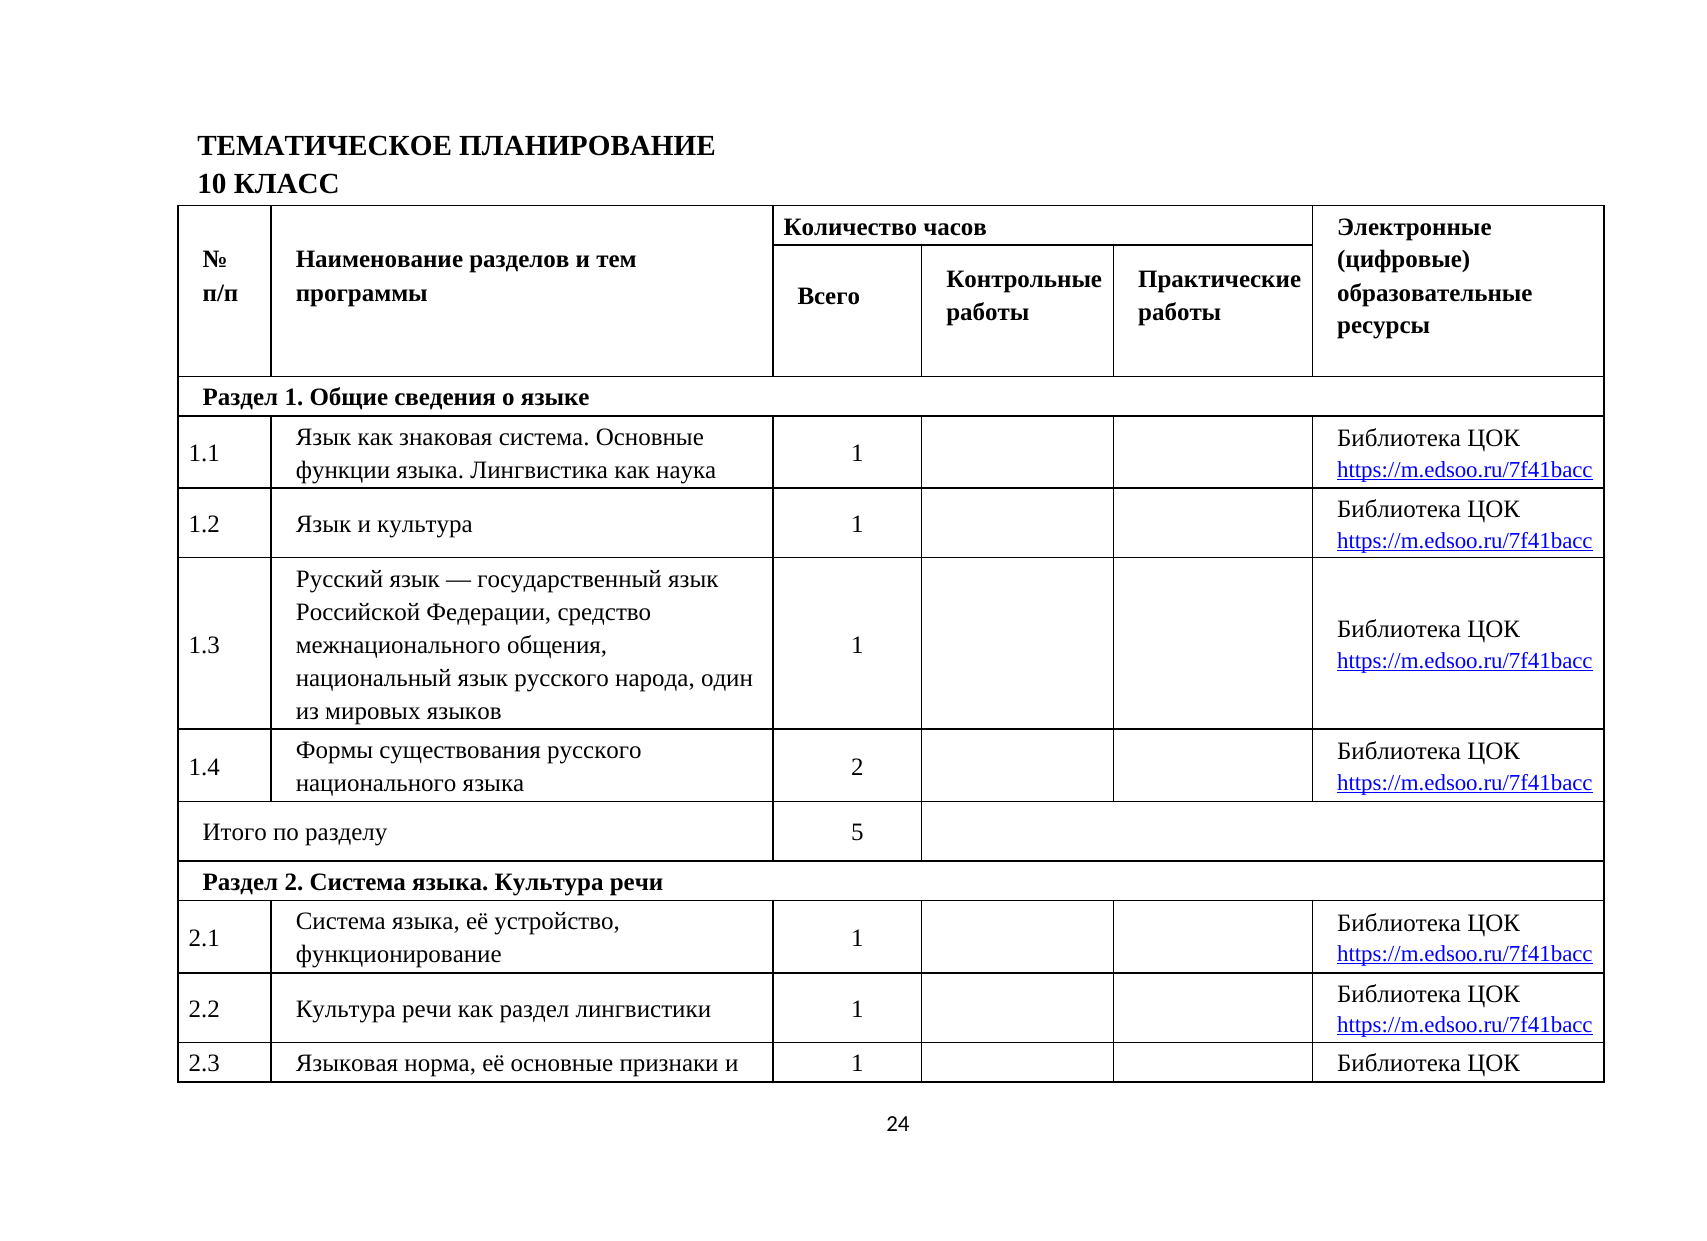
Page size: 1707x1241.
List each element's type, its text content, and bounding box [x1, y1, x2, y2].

table_header Количество часов [774, 206, 1312, 244]
table_cell Система языка, её устройство, функционирование [272, 901, 772, 972]
table_cell Библиотека ЦОК https://m.edsoo.ru/7f41bacc [1313, 558, 1603, 728]
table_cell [1313, 974, 1603, 1042]
table_cell [922, 558, 1113, 728]
table_cell Раздел 1. Общие сведения о языке [179, 377, 1603, 415]
table_cell [922, 974, 1113, 1042]
table_cell [922, 730, 1113, 801]
table_cell 1 [774, 558, 921, 728]
table_cell 1.3 [179, 558, 270, 728]
table_cell 1.2 [179, 489, 270, 557]
table_header Электронные (цифровые) образовательные ресурсы [1313, 206, 1603, 376]
table_cell [922, 802, 1603, 860]
table_cell Русский язык — государственный язык Российской Федерации, средство межнационального общения, национальный язык русского народа, один из мировых языков [272, 558, 772, 728]
table_cell Всего [774, 246, 921, 376]
text 10 КЛАСС [190, 166, 1618, 200]
table_cell Итого по разделу [179, 802, 772, 860]
table_cell 2 [774, 730, 921, 801]
text ТЕМАТИЧЕСКОЕ ПЛАНИРОВАНИЕ [190, 128, 1618, 161]
table_cell 2.2 [179, 974, 270, 1042]
table_cell Культура речи как раздел лингвистики [272, 974, 772, 1042]
table_cell Практические работы [1114, 246, 1312, 376]
table_cell Библиотека ЦОК https://m.edsoo.ru/7f41bacc [1313, 489, 1603, 557]
table_cell 1 [774, 974, 921, 1042]
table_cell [272, 1043, 772, 1081]
table_cell 5 [774, 802, 921, 860]
table_cell 1 [774, 901, 921, 972]
table_cell [1114, 1043, 1312, 1081]
table_cell Контрольные работы [922, 246, 1113, 376]
table_cell Язык и культура [272, 489, 772, 557]
table_cell [1114, 558, 1312, 728]
table_cell [922, 901, 1113, 972]
table_cell 1.1 [179, 417, 270, 487]
table_cell [1114, 901, 1312, 972]
table_cell 2.3 [179, 1043, 270, 1081]
table_cell [922, 489, 1113, 557]
table_cell 1.4 [179, 730, 270, 801]
table_cell 1 [774, 417, 921, 487]
table_cell Библиотека ЦОК https://m.edsoo.ru/7f41bacc [1313, 901, 1603, 972]
table_cell Библиотека ЦОК https://m.edsoo.ru/7f41bacc [1313, 730, 1603, 801]
table_cell Раздел 2. Система языка. Культура речи [179, 862, 1603, 899]
table_cell [1114, 974, 1312, 1042]
table_cell 1 [774, 1043, 921, 1081]
table_cell 2.1 [179, 901, 270, 972]
table_cell [1114, 730, 1312, 801]
table_cell [1114, 417, 1312, 487]
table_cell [1313, 1043, 1603, 1081]
table_header Наименование разделов и тем программы [272, 206, 772, 376]
table_cell Библиотека ЦОК https://m.edsoo.ru/7f41bacc [1313, 417, 1603, 487]
table_header № п/п [179, 206, 270, 376]
table_cell Язык как знаковая система. Основные функции языка. Лингвистика как наука [272, 417, 772, 487]
table_cell 1 [774, 489, 921, 557]
table_cell [1114, 489, 1312, 557]
table_cell Формы существования русского национального языка [272, 730, 772, 801]
table_cell [922, 417, 1113, 487]
table_cell [922, 1043, 1113, 1081]
